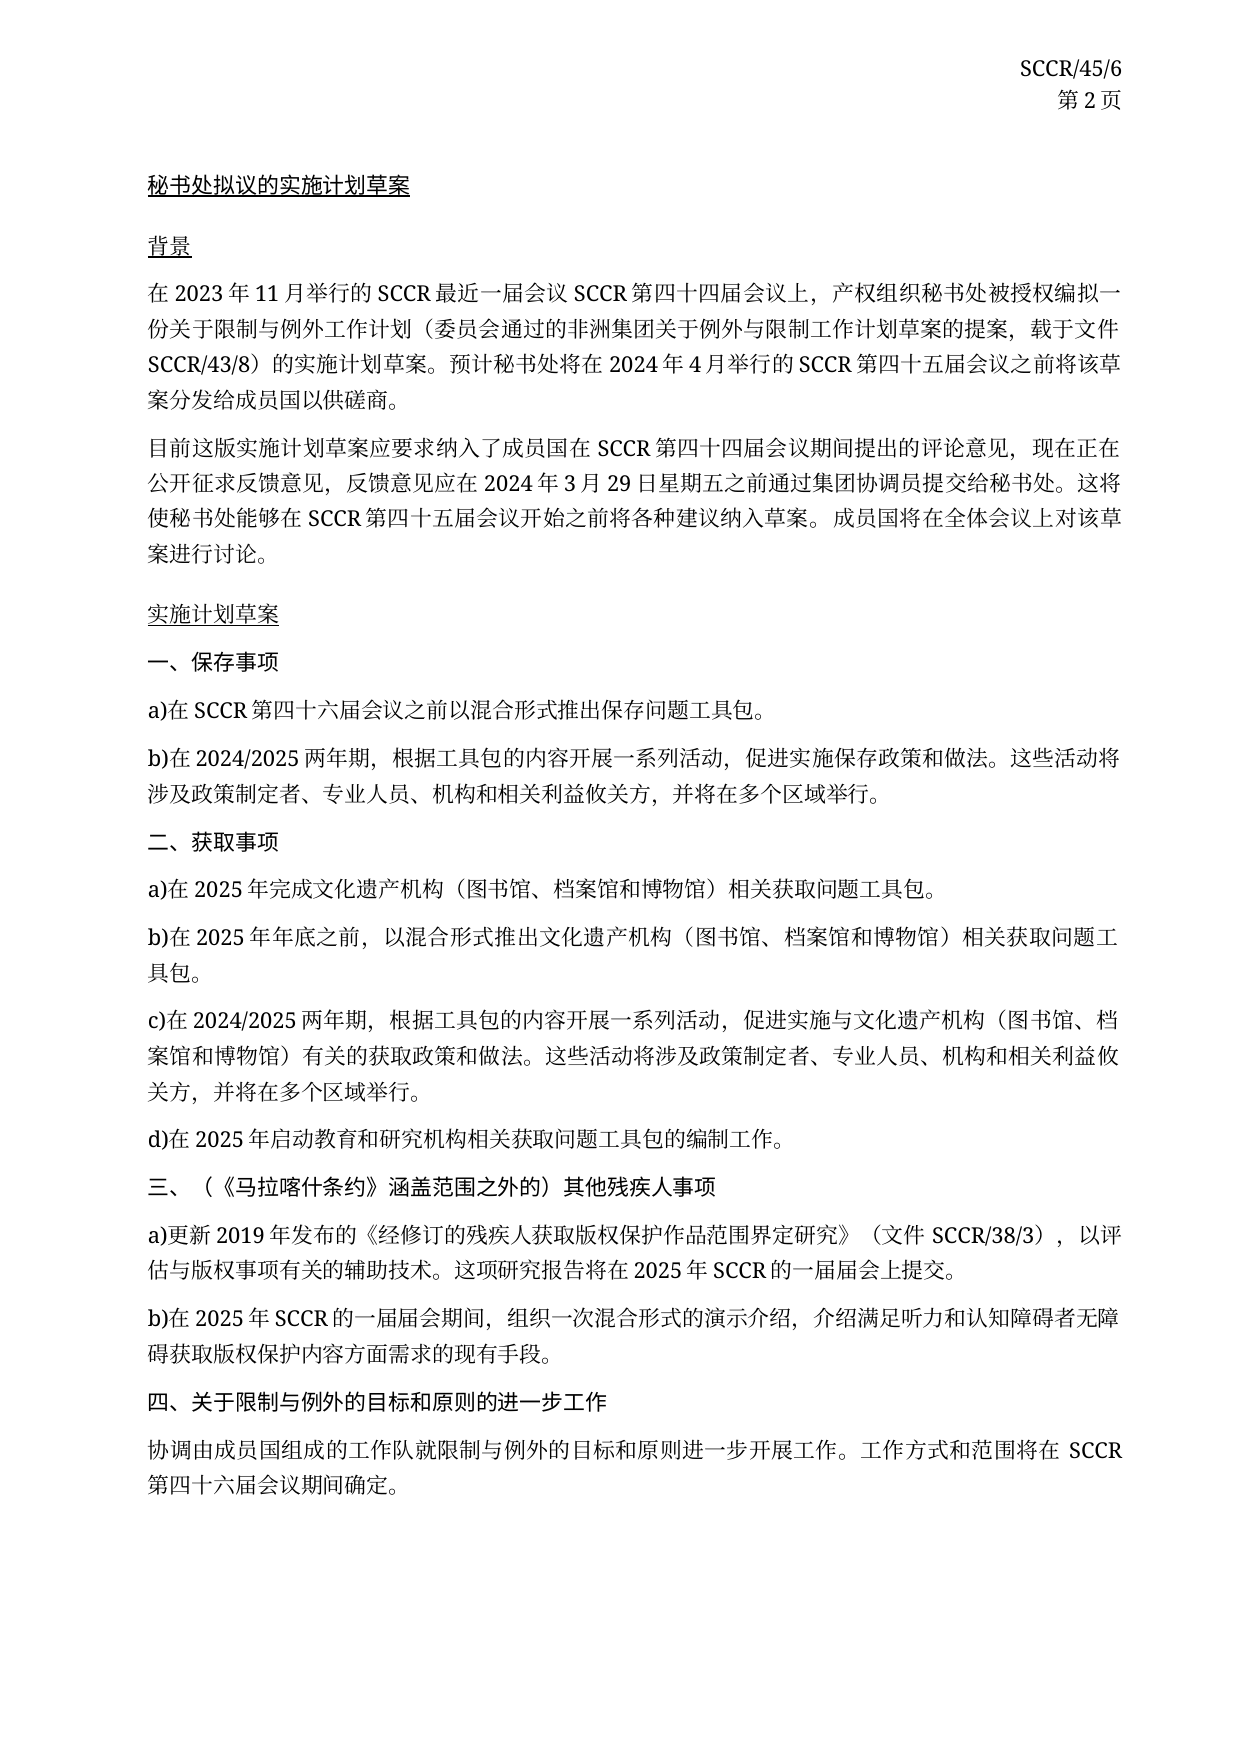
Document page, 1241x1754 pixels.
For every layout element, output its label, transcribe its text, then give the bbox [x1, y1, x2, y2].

text 秘书处拟议的实施计划草案 [148, 164, 1122, 200]
text b)在2025年SCCR的一届届会期间，组织一次混合形式的演示介绍，介绍满足听力和认知障碍者无障碍获取版权保护内容方面需求的现有手段。 [148, 1298, 1122, 1369]
text d)在2025年启动教育和研究机构相关获取问题工具包的编制工作。 [148, 1119, 1122, 1154]
text b)在2025年年底之前，以混合形式推出文化遗产机构（图书馆、档案馆和博物馆）相关获取问题工具‍包。 [148, 917, 1122, 987]
text 目前这版实施计划草案应要求纳入了成员国在SCCR第四十四届会议期间提出的评论意见，现在正在公开征求反馈意见，反馈意见应在2024年3月29日星期五之前通过集团协调员提交给秘书处。这将使秘书处能够在SCCR第四十五届会议开始之前将各种建议纳入草案。成员国将在全体会议上对该草案进行讨论。 [148, 427, 1122, 569]
text 四、关于限制与例外的目标和原则的进一步工作 [148, 1381, 1122, 1417]
text 实施计划草案 [148, 594, 1122, 629]
text a)在2025年完成文化遗产机构（图书馆、档案馆和博物馆）相关获取问题工具包。 [148, 869, 1122, 904]
text 二、获取事项 [148, 821, 1122, 856]
text a)在SCCR第四十六届会议之前以混合形式推出保存问题工具包。 [148, 689, 1122, 725]
text b)在2024/2025两年期，根据工具包的内容开展一系列活动，促进实施保存政策和做法。这些活动将涉及政策制定者、专业人员、机构和相关利益攸关方，并将在多个区域举行。 [148, 737, 1122, 808]
text 协调由成员国组成的工作队就限制与例外的目标和原则进一步开展工作。工作方式和范围将在SCCR第四十六届会议期间确定。 [148, 1429, 1122, 1500]
text 三、（《马拉喀什条约》涵盖范围之外的）其他残疾人事项 [148, 1167, 1122, 1202]
text c)在2024/2025两年期，根据工具包的内容开展一系列活动，促进实施与文化遗产机构（图书馆、档案馆和博物馆）有关的获取政策和做法。这些活动将涉及政策制定者、专业人员、机构和相关利益攸关方，并将在多个区域举行。 [148, 1000, 1122, 1106]
text 背景 [148, 225, 1122, 260]
text a)更新2019年发布的《经修订的残疾人获取版权保护作品范围界定研究》（文件SCCR/38/3），以评估与版权事项有关的辅助技术。这项研究报告将在2025年SCCR的一届届会上提交。 [148, 1214, 1122, 1285]
text 一、保存事项 [148, 642, 1122, 677]
text 在2023年11月举行的SCCR最近一届会议SCCR第四十四届会议上，产权组织秘书处被授权编拟一份关于限制与例外工作计划（委员会通过的非洲集团关于例外与限制工作计划草案的提案，载于文件SCCR/43/8）的实施计划草案。预计秘书处将在2024年4月举行的SCCR第四十五届会议之前将该草案分发给成员国以供磋商。 [148, 273, 1122, 414]
